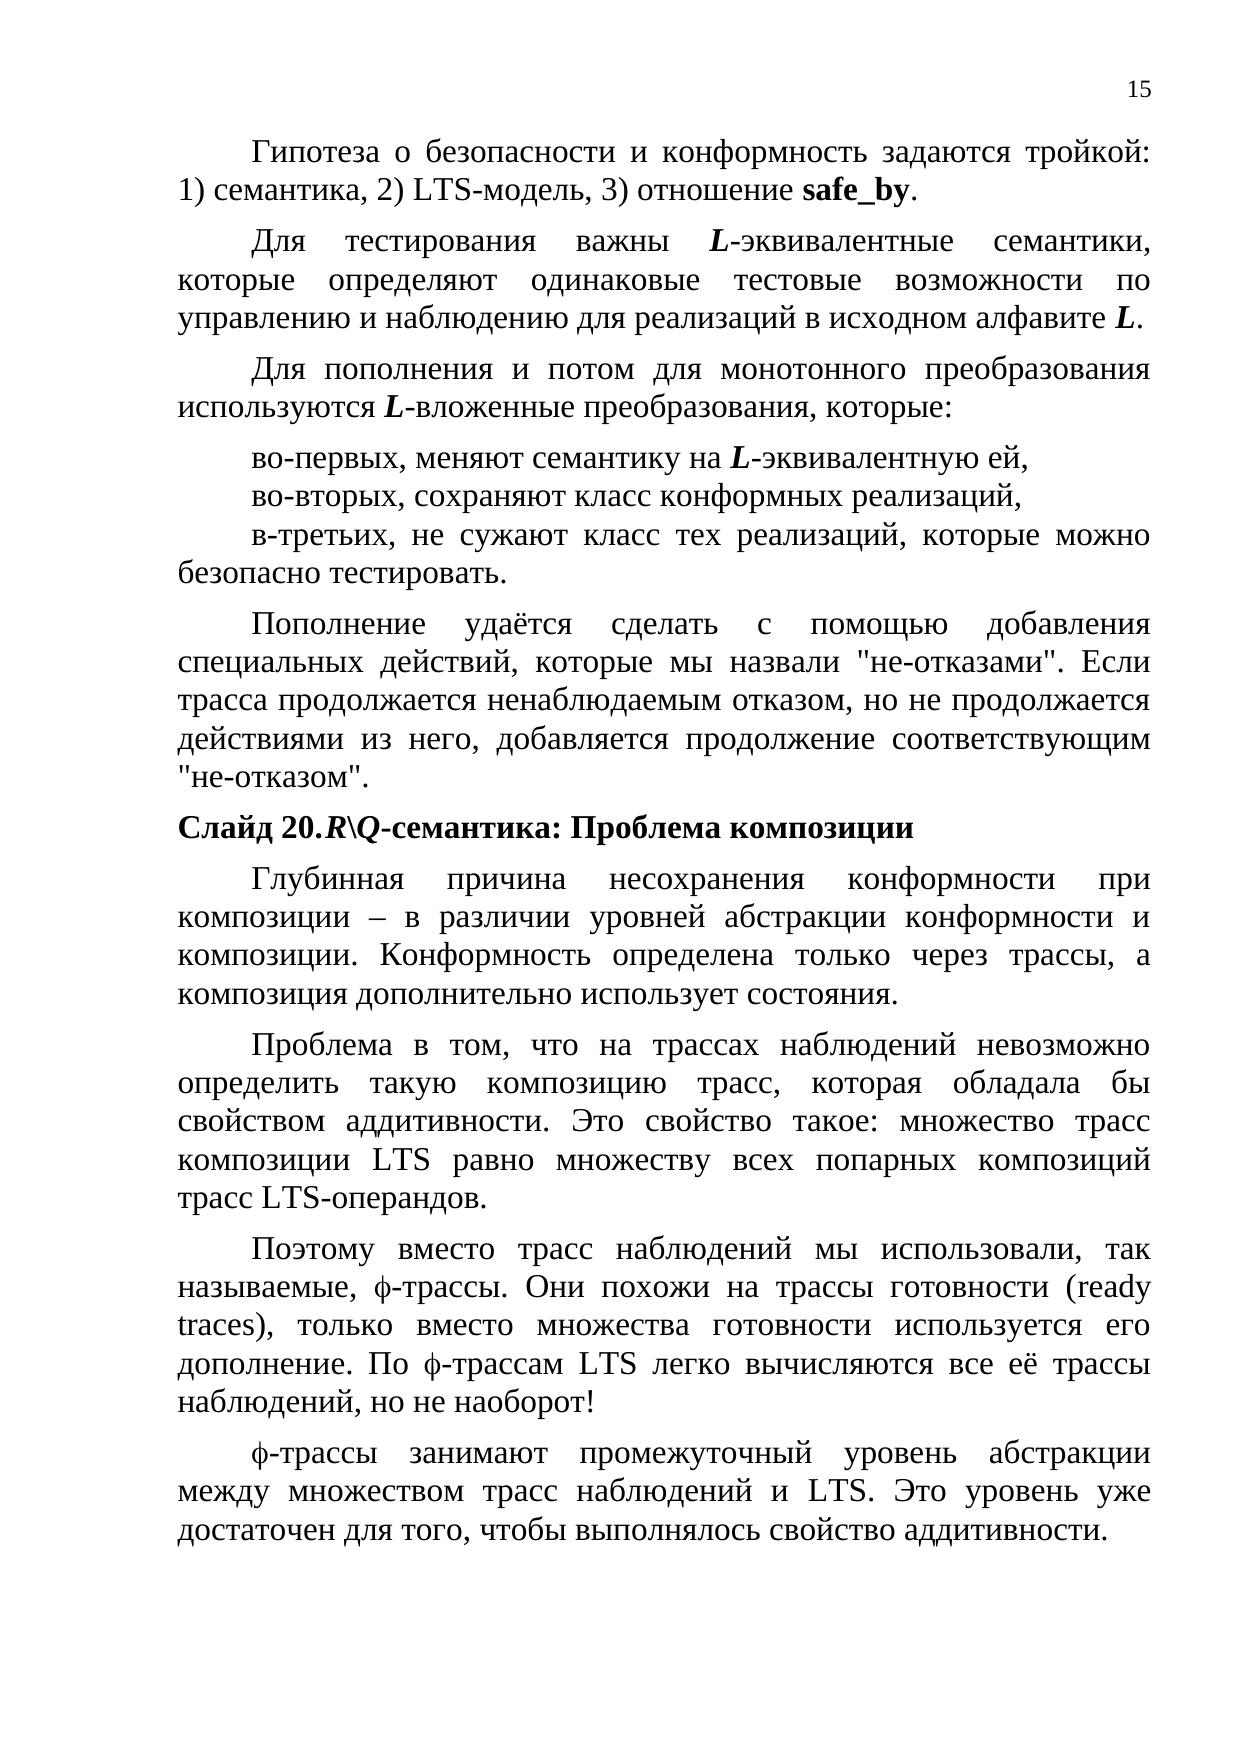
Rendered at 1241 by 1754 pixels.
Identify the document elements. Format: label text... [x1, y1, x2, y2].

text Проблема в том, что на трассах наблюдений невозможно определить такую композицию трасс, которая обладала бы свойством аддитивности. Это свойство такое: множество трасс композиции LTS равно множеству всех попарных композиций трасс LTS-операндов. [177, 1024, 1152, 1216]
text во-первых, меняют семантику на L-эквивалентную ей, [177, 437, 1152, 476]
text -трассы занимают промежуточный уровень абстракции между множеством трасс наблюдений и LTS. Это уровень уже достаточен для того, чтобы выполнялось свойство аддитивности. [177, 1432, 1152, 1547]
text в-третьих, не сужают класс тех реализаций, которые можно безопасно тестировать. [177, 514, 1152, 591]
list R\Q-семантика: Проблема композиции [177, 807, 1152, 846]
text Поэтому вместо трасс наблюдений мы использовали, так называемые, -трассы. Они похожи на трассы готовности (ready traces), только вместо множества готовности используется его дополнение. По -трассам LTS легко вычисляются все её трассы наблюдений, но не наоборот! [177, 1228, 1152, 1420]
text Для тестирования важны L-эквивалентные семантики, которые определяют одинаковые тестовые возможности по управлению и наблюдению для реализаций в исходном алфавите L. [177, 221, 1152, 336]
text Для пополнения и потом для монотонного преобразования используются L-вложенные преобразования, которые: [177, 348, 1152, 425]
text Глубинная причина несохранения конформности при композиции – в различии уровней абстракции конформности и композиции. Конформность определена только через трассы, а композиция дополнительно использует состояния. [177, 858, 1152, 1011]
text Гипотеза о безопасности и конформность задаются тройкой: 1) семантика, 2) LTS-модель, 3) отношение safe_by. [177, 131, 1152, 208]
text во-вторых, сохраняют класс конформных реализаций, [177, 476, 1152, 514]
text Пополнение удаётся сделать с помощью добавления специальных действий, которые мы назвали "не-отказами". Если трасса продолжается ненаблюдаемым отказом, но не продолжается действиями из него, добавляется продолжение соответствующим "не-отказом". [177, 603, 1152, 795]
